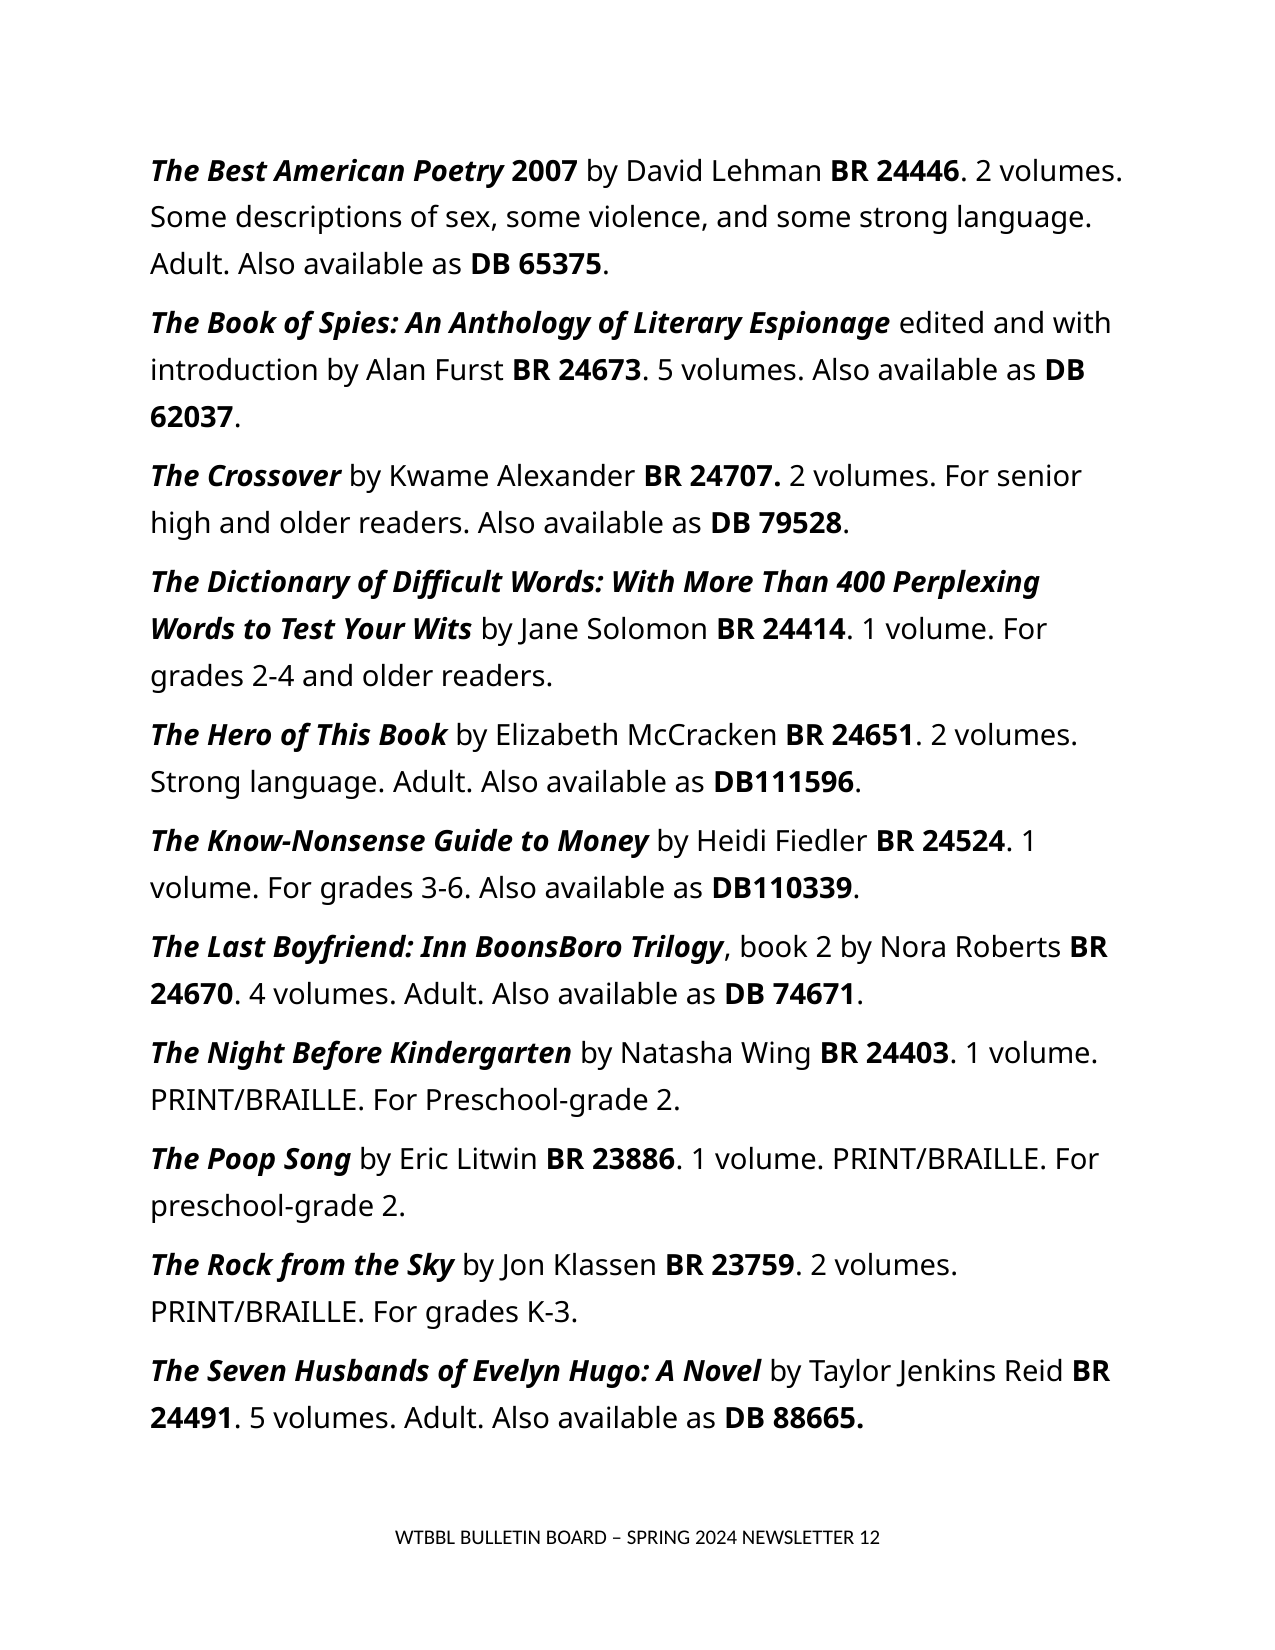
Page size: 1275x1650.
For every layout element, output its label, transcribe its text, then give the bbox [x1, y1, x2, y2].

text The Book of Spies: An Anthology of Literary Espionage edited and with introduction by Alan Furst BR 24673. 5 volumes. Also available as DB 62037. [150, 303, 1125, 436]
text The Seven Husbands of Evelyn Hugo: A Novel by Taylor Jenkins Reid BR 24491. 5 volumes. Adult. Also available as DB 88665. [150, 1351, 1125, 1437]
text The Hero of This Book by Elizabeth McCracken BR 24651. 2 volumes. Strong language. Adult. Also available as DB111596. [150, 714, 1125, 801]
text The Best American Poetry 2007 by David Lehman BR 24446. 2 volumes. Some descriptions of sex, some violence, and some strong language. Adult. Also available as DB 65375. [150, 150, 1125, 283]
text The Night Before Kindergarten by Natasha Wing BR 24403. 1 volume. PRINT/BRAILLE. For Preschool-grade 2. [150, 1033, 1125, 1119]
text The Know-Nonsense Guide to Money by Heidi Fiedler BR 24524. 1 volume. For grades 3-6. Also available as DB110339. [150, 821, 1125, 907]
text The Dictionary of Difficult Words: With More Than 400 Perplexing Words to Test Your Wits by Jane Solomon BR 24414. 1 volume. For grades 2-4 and older readers. [150, 562, 1125, 695]
text The Crossover by Kwame Alexander BR 24707. 2 volumes. For senior high and older readers. Also available as DB 79528. [150, 456, 1125, 542]
text The Poop Song by Eric Litwin BR 23886. 1 volume. PRINT/BRAILLE. For preschool-grade 2. [150, 1139, 1125, 1225]
text The Rock from the Sky by Jon Klassen BR 23759. 2 volumes. PRINT/BRAILLE. For grades K-3. [150, 1245, 1125, 1331]
text The Last Boyfriend: Inn BoonsBoro Trilogy, book 2 by Nora Roberts BR 24670. 4 volumes. Adult. Also available as DB 74671. [150, 927, 1125, 1013]
